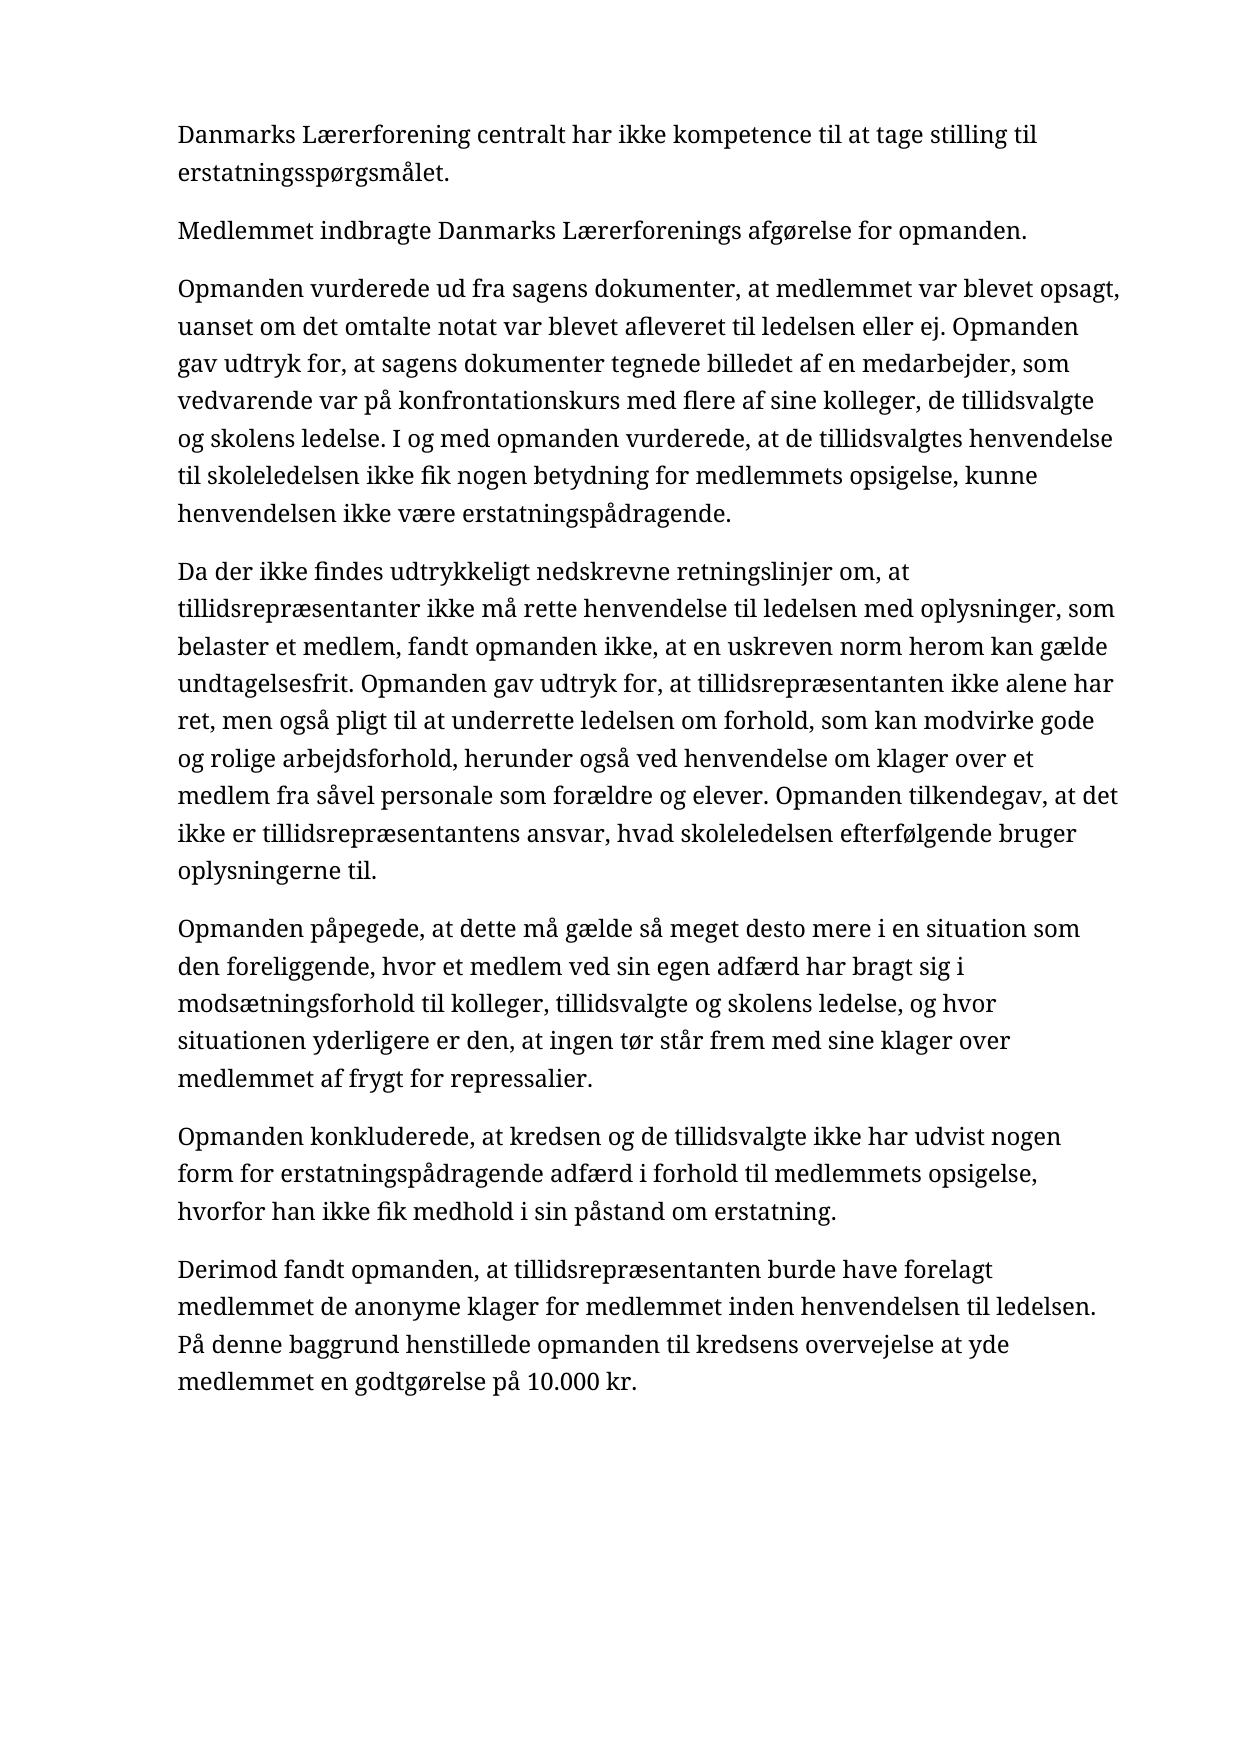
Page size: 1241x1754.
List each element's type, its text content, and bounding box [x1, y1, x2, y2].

text Opmanden konkluderede, at kredsen og de tillidsvalgte ikke har udvist nogen form for erstatningspådragende adfærd i forhold til medlemmets opsigelse, hvorfor han ikke fik medhold i sin påstand om erstatning. [177, 1120, 1122, 1227]
text Da der ikke findes udtrykkeligt nedskrevne retningslinjer om, at tillidsrepræsentanter ikke må rette henvendelse til ledelsen med oplysninger, som belaster et medlem, fandt opmanden ikke, at en uskreven norm herom kan gælde undtagelsesfrit. Opmanden gav udtryk for, at tillidsrepræsentanten ikke alene har ret, men også pligt til at underrette ledelsen om forhold, som kan modvirke gode og rolige arbejdsforhold, herunder også ved henvendelse om klager over et medlem fra såvel personale som forældre og elever. Opmanden tilkendegav, at det ikke er tillidsrepræsentantens ansvar, hvad skoleledelsen efterfølgende bruger oplysningerne til. [177, 554, 1122, 886]
text Medlemmet indbragte Danmarks Lærerforenings afgørelse for opmanden. [177, 214, 1122, 246]
text Opmanden påpegede, at dette må gælde så meget desto mere i en situation som den foreliggende, hvor et medlem ved sin egen adfærd har bragt sig i modsætningsforhold til kolleger, tillidsvalgte og skolens ledelse, og hvor situationen yderligere er den, at ingen tør står frem med sine klager over medlemmet af frygt for repressalier. [177, 912, 1122, 1094]
text Opmanden vurderede ud fra sagens dokumenter, at medlemmet var blevet opsagt, uanset om det omtalte notat var blevet afleveret til ledelsen eller ej. Opmanden gav udtryk for, at sagens dokumenter tegnede billedet af en medarbejder, som vedvarende var på konfrontationskurs med flere af sine kolleger, de tillidsvalgte og skolens ledelse. I og med opmanden vurderede, at de tillidsvalgtes henvendelse til skoleledelsen ikke fik nogen betydning for medlemmets opsigelse, kunne henvendelsen ikke være erstatningspådragende. [177, 272, 1122, 529]
text Derimod fandt opmanden, at tillidsrepræsentanten burde have forelagt medlemmet de anonyme klager for medlemmet inden henvendelsen til ledelsen. På denne baggrund henstillede opmanden til kredsens overvejelse at yde medlemmet en godtgørelse på 10.000 kr. [177, 1253, 1122, 1398]
text Danmarks Lærerforening centralt har ikke kompetence til at tage stilling til erstatningsspørgsmålet. [177, 118, 1122, 188]
